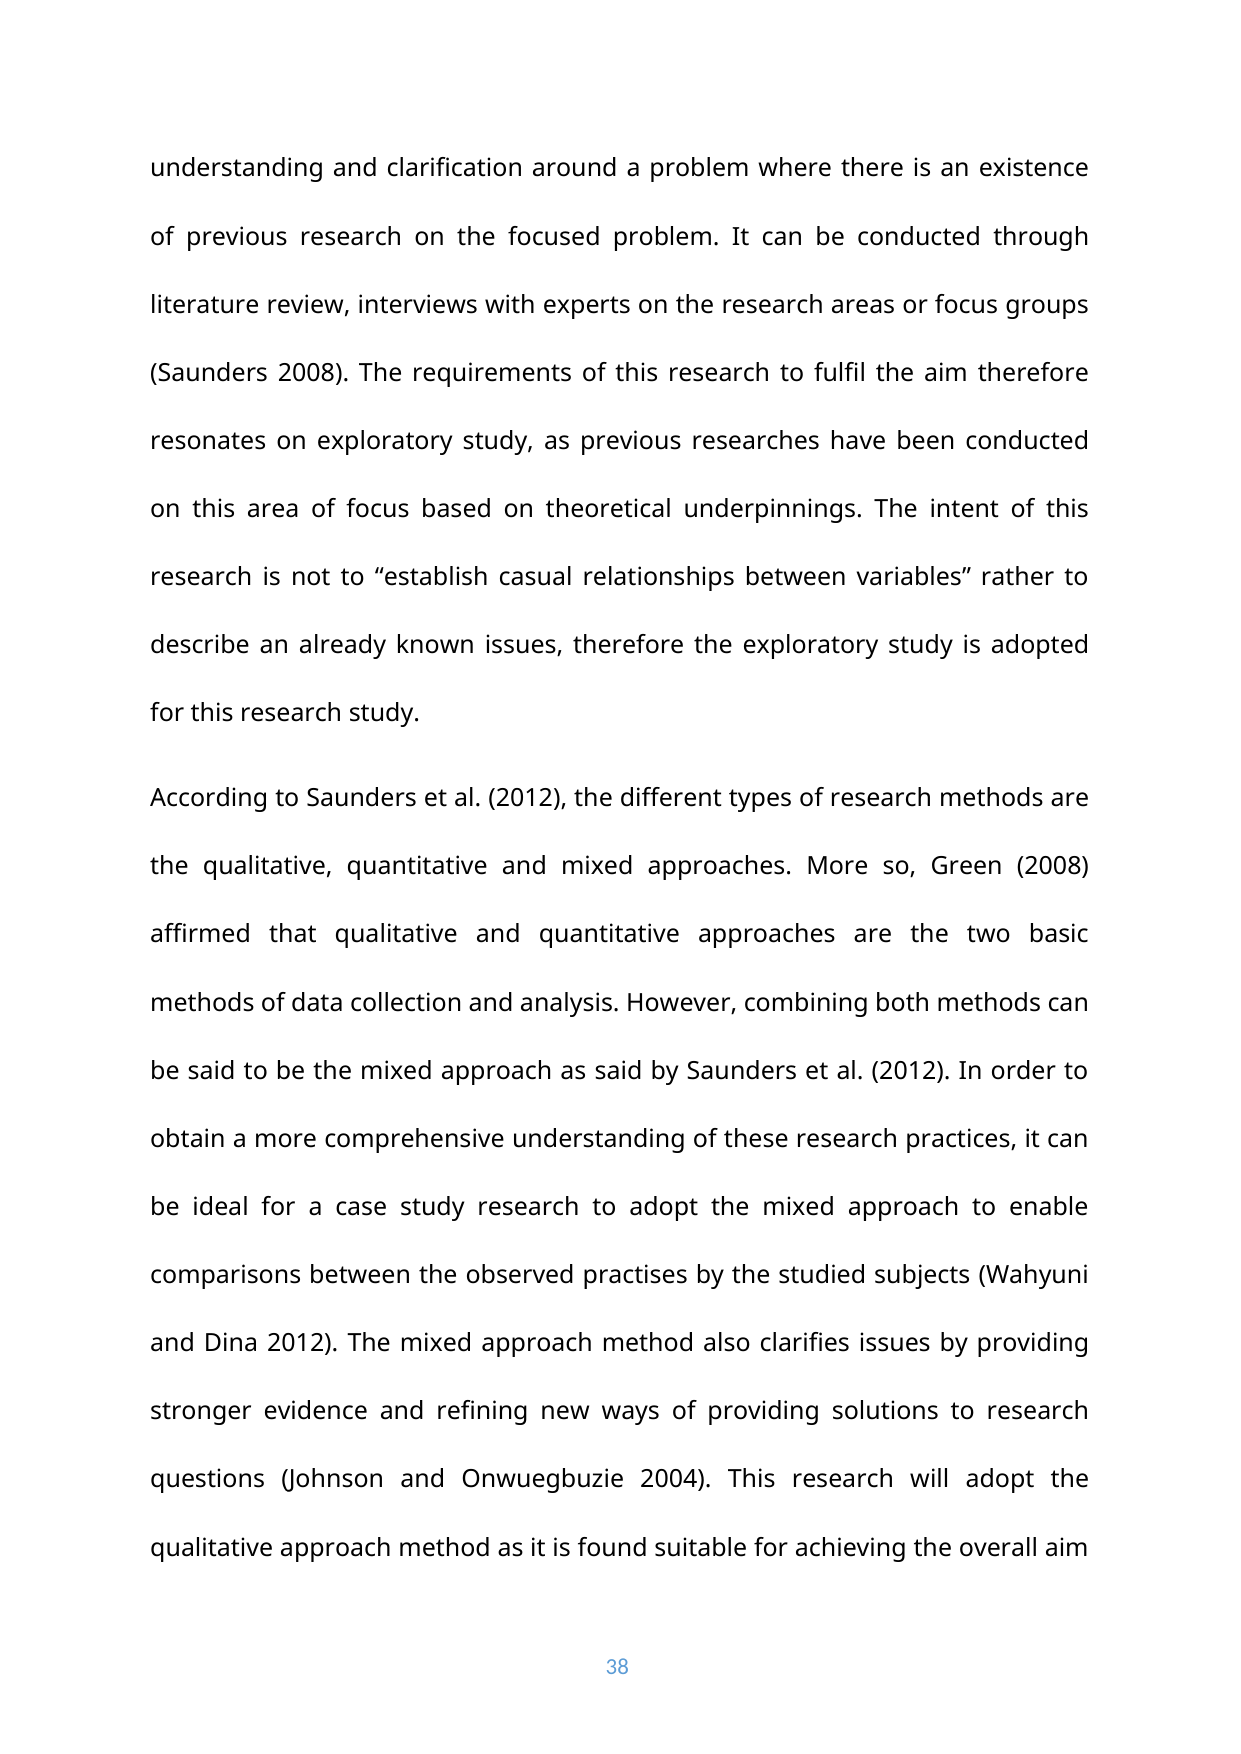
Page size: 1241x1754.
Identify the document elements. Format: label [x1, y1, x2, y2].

text [150, 780, 1090, 1563]
text [150, 150, 1090, 729]
